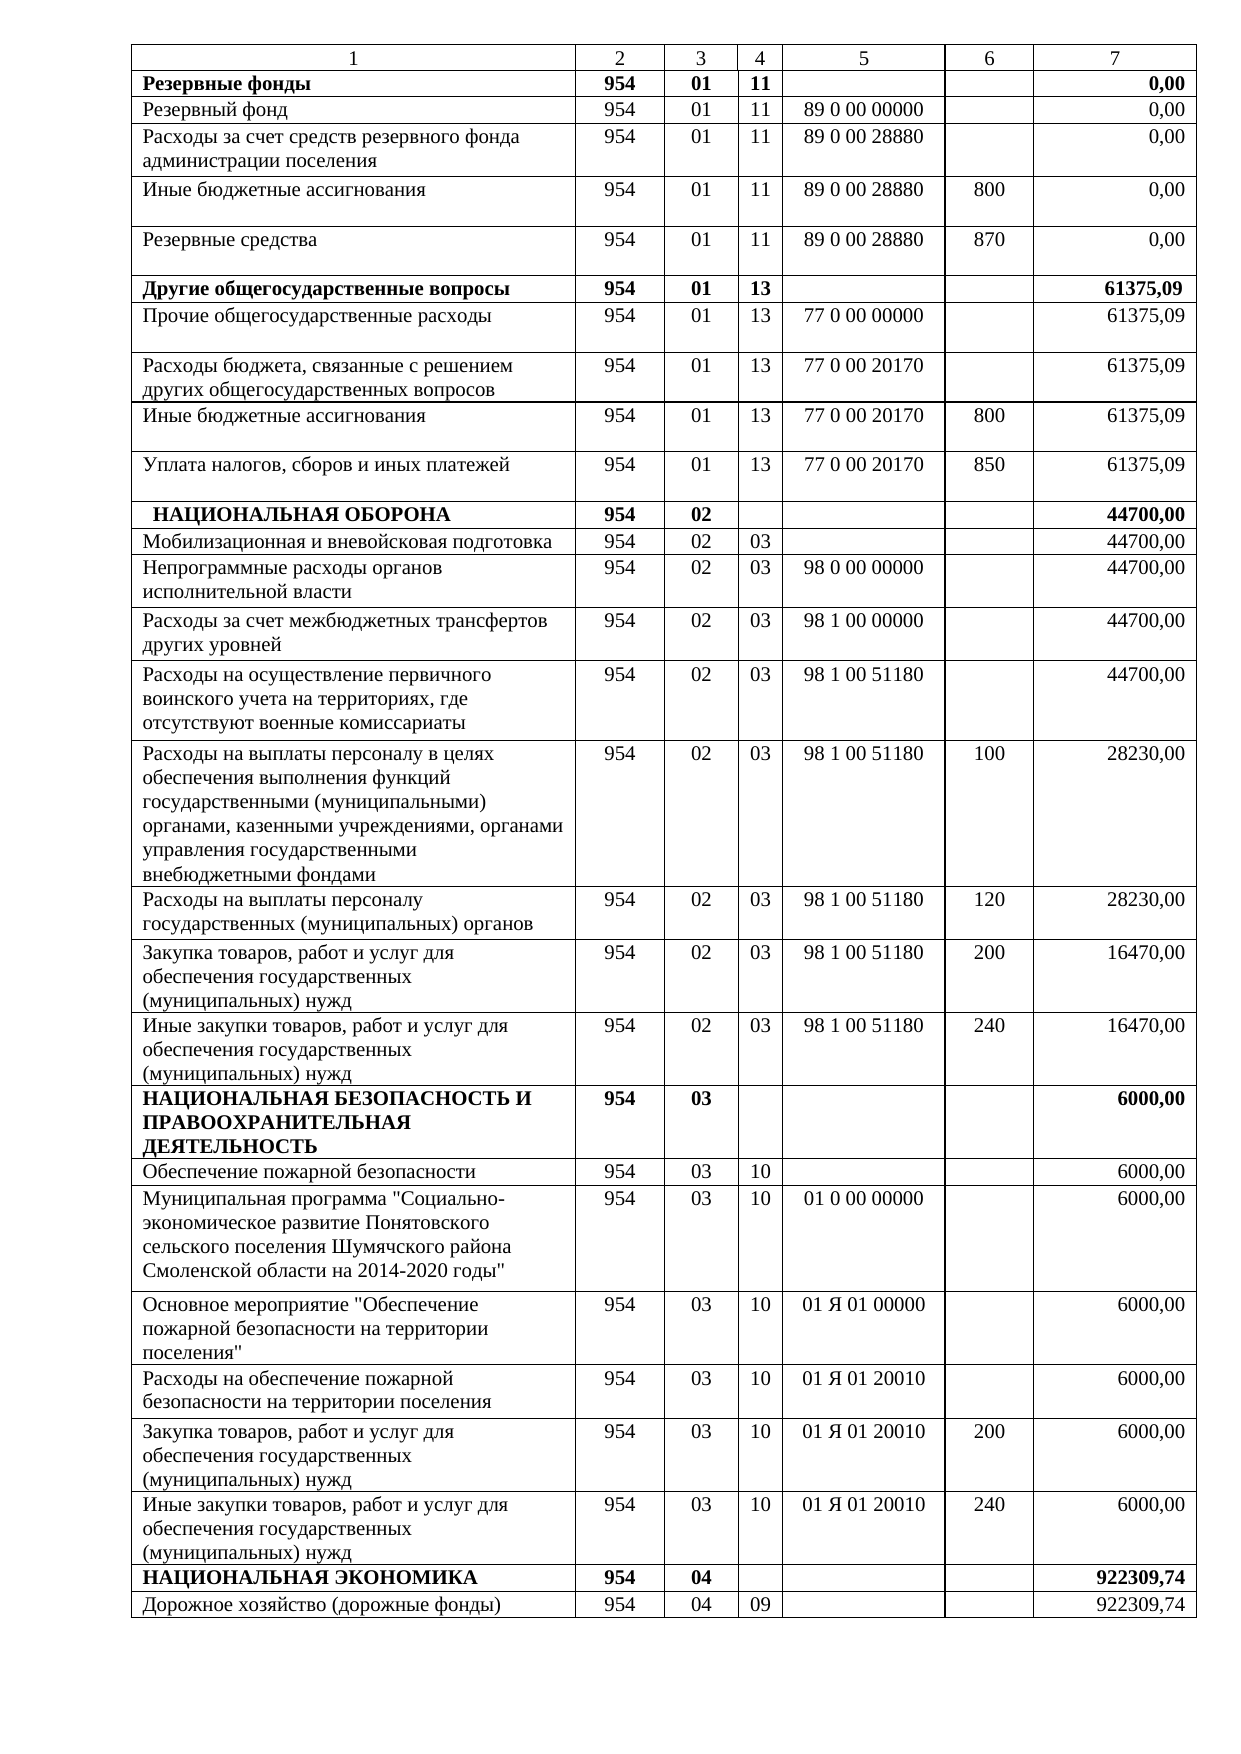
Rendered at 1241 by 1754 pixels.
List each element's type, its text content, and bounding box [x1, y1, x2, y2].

table_cell 10 [739, 1365, 782, 1417]
table_cell 04 [665, 1565, 738, 1591]
table_cell 03 [739, 661, 782, 740]
table_header 1 [132, 45, 575, 69]
table_cell 0,00 [1034, 124, 1196, 176]
table_cell 954 [576, 608, 664, 660]
table_cell 77 0 00 20170 [783, 353, 944, 401]
table_cell [946, 1365, 1033, 1417]
table_cell Прочие общегосударственные расходы [132, 303, 575, 352]
table_cell 870 [946, 227, 1033, 275]
table_cell Расходы на осуществление первичного воинского учета на территориях, где отсутствуют военные комиссариаты [132, 661, 575, 740]
table_cell 03 [665, 1365, 738, 1417]
table_cell 61375,09 [1034, 452, 1196, 501]
table_cell 13 [739, 276, 782, 302]
table_cell 04 [665, 1592, 738, 1617]
table_cell 89 0 00 28880 [783, 227, 944, 275]
table_cell 120 [946, 887, 1033, 939]
table_cell 954 [576, 227, 664, 275]
table_cell 954 [576, 124, 664, 176]
table_cell [946, 276, 1033, 302]
table_cell [783, 1159, 944, 1185]
table_cell 6000,00 [1034, 1492, 1196, 1564]
table_cell 954 [576, 555, 664, 607]
table_cell Иные закупки товаров, работ и услуг для обеспечения государственных (муниципальных) нужд [132, 1492, 575, 1564]
table_cell 77 0 00 20170 [783, 403, 944, 451]
table_cell 16470,00 [1034, 940, 1196, 1012]
table_header 6 [946, 45, 1033, 69]
table_cell 02 [665, 940, 738, 1012]
table_cell 922309,74 [1034, 1592, 1196, 1617]
table_cell 01 [665, 403, 738, 451]
table_cell 98 1 00 51180 [783, 661, 944, 740]
table_cell 13 [739, 353, 782, 401]
table_cell 11 [739, 124, 782, 176]
table_cell 01 Я 01 20010 [783, 1365, 944, 1417]
table_cell 240 [946, 1013, 1033, 1085]
table_cell 6000,00 [1034, 1292, 1196, 1364]
table_cell 11 [739, 71, 782, 96]
table_cell Закупка товаров, работ и услуг для обеспечения государственных (муниципальных) нужд [132, 1419, 575, 1491]
table_cell 954 [576, 71, 664, 96]
table_cell 44700,00 [1034, 608, 1196, 660]
table_cell 44700,00 [1034, 661, 1196, 740]
table_cell [783, 529, 944, 554]
table_cell 6000,00 [1034, 1186, 1196, 1291]
table_cell 954 [576, 741, 664, 886]
table_cell 03 [665, 1492, 738, 1564]
table_cell 10 [739, 1292, 782, 1364]
table_cell 01 Я 01 00000 [783, 1292, 944, 1364]
table_header 3 [665, 45, 737, 69]
table_cell 02 [665, 741, 738, 886]
table_cell 98 0 00 00000 [783, 555, 944, 607]
table_header 2 [576, 45, 664, 69]
table_cell [783, 1592, 944, 1617]
table_cell 77 0 00 20170 [783, 452, 944, 501]
table_cell 6000,00 [1034, 1086, 1196, 1158]
table_cell 100 [946, 741, 1033, 886]
table_cell 954 [576, 177, 664, 226]
table_cell 98 1 00 00000 [783, 608, 944, 660]
table_cell 89 0 00 28880 [783, 124, 944, 176]
table_cell [946, 1565, 1033, 1591]
table_cell 11 [739, 177, 782, 226]
table_cell 03 [739, 608, 782, 660]
table_cell 10 [739, 1492, 782, 1564]
table_cell Уплата налогов, сборов и иных платежей [132, 452, 575, 501]
table_cell 954 [576, 1492, 664, 1564]
table_cell [946, 71, 1033, 96]
table_cell 03 [665, 1186, 738, 1291]
table_cell Непрограммные расходы органов исполнительной власти [132, 555, 575, 607]
table_cell [946, 661, 1033, 740]
table_cell 11 [739, 97, 782, 123]
table_cell 03 [739, 887, 782, 939]
table_cell 6000,00 [1034, 1159, 1196, 1185]
table_cell 954 [576, 403, 664, 451]
table_cell 0,00 [1034, 177, 1196, 226]
table_cell 954 [576, 1592, 664, 1617]
table_cell 01 [665, 303, 738, 352]
table_cell [946, 555, 1033, 607]
table_cell 28230,00 [1034, 741, 1196, 886]
table_cell [783, 1565, 944, 1591]
table_cell 01 [665, 276, 738, 302]
table_cell 98 1 00 51180 [783, 1013, 944, 1085]
table_cell 01 Я 01 20010 [783, 1492, 944, 1564]
table_cell 02 [665, 661, 738, 740]
table_cell Другие общегосударственные вопросы [132, 276, 575, 302]
table_cell 954 [576, 1419, 664, 1491]
table_cell 850 [946, 452, 1033, 501]
table_cell 954 [576, 452, 664, 501]
table_cell 954 [576, 1365, 664, 1417]
table_cell Расходы на выплаты персоналу в целях обеспечения выполнения функций государственными (муниципальными) органами, казенными учреждениями, органами управления государственными внебюджетными фондами [132, 741, 575, 886]
table_cell 89 0 00 28880 [783, 177, 944, 226]
table_cell 01 [665, 124, 738, 176]
table_cell 954 [576, 887, 664, 939]
table_cell [946, 97, 1033, 123]
table_cell [783, 502, 944, 528]
table_cell 800 [946, 403, 1033, 451]
table_cell Резервные фонды [132, 71, 575, 96]
table_cell Основное мероприятие "Обеспечение пожарной безопасности на территории поселения" [132, 1292, 575, 1364]
table_cell 61375,09 [1034, 353, 1196, 401]
table_cell [946, 1159, 1033, 1185]
table_cell [783, 1086, 944, 1158]
table_cell Иные бюджетные ассигнования [132, 403, 575, 451]
table_cell 954 [576, 1159, 664, 1185]
table_cell 954 [576, 529, 664, 554]
table_cell [946, 502, 1033, 528]
table_cell 954 [576, 97, 664, 123]
table_cell 954 [576, 940, 664, 1012]
table_cell 954 [576, 1292, 664, 1364]
table_cell 01 [665, 177, 738, 226]
table_cell 03 [739, 529, 782, 554]
table_cell 01 [665, 97, 738, 123]
table_cell 02 [665, 608, 738, 660]
table_cell 44700,00 [1034, 555, 1196, 607]
table_cell 954 [576, 1565, 664, 1591]
table_cell НАЦИОНАЛЬНАЯ БЕЗОПАСНОСТЬ И ПРАВООХРАНИТЕЛЬНАЯ ДЕЯТЕЛЬНОСТЬ [132, 1086, 575, 1158]
table_cell Дорожное хозяйство (дорожные фонды) [132, 1592, 575, 1617]
table_cell Резервный фонд [132, 97, 575, 123]
table_cell НАЦИОНАЛЬНАЯ ЭКОНОМИКА [132, 1565, 575, 1591]
table_cell 954 [576, 276, 664, 302]
table_cell Расходы за счет межбюджетных трансфертов других уровней [132, 608, 575, 660]
table_cell 800 [946, 177, 1033, 226]
table_cell 6000,00 [1034, 1365, 1196, 1417]
table_cell 6000,00 [1034, 1419, 1196, 1491]
table_cell 954 [576, 303, 664, 352]
table_cell 10 [739, 1419, 782, 1491]
table_cell 01 Я 01 20010 [783, 1419, 944, 1491]
table_cell 01 0 00 00000 [783, 1186, 944, 1291]
table_cell [946, 1086, 1033, 1158]
table_cell 01 [665, 452, 738, 501]
table_cell 13 [739, 452, 782, 501]
table_cell 0,00 [1034, 97, 1196, 123]
table_cell 61375,09 [1034, 303, 1196, 352]
table_cell 89 0 00 00000 [783, 97, 944, 123]
table_cell 02 [665, 1013, 738, 1085]
table_cell Расходы на обеспечение пожарной безопасности на территории поселения [132, 1365, 575, 1417]
table_cell [739, 1565, 782, 1591]
table_cell 954 [576, 353, 664, 401]
table_cell 02 [665, 887, 738, 939]
table_cell 13 [739, 403, 782, 451]
table_cell 61375,09 [1034, 403, 1196, 451]
table_cell 61375,09 [1034, 276, 1196, 302]
table_cell 03 [665, 1419, 738, 1491]
table_cell 09 [739, 1592, 782, 1617]
table_cell 03 [739, 1013, 782, 1085]
table_cell 200 [946, 1419, 1033, 1491]
table_cell 98 1 00 51180 [783, 940, 944, 1012]
table_cell 10 [739, 1159, 782, 1185]
table_cell Муниципальная программа "Социально-экономическое развитие Понятовского сельского поселения Шумячского района Смоленской области на 2014-2020 годы" [132, 1186, 575, 1291]
table_cell [946, 1186, 1033, 1291]
table_cell 01 [665, 353, 738, 401]
table_cell 0,00 [1034, 227, 1196, 275]
table_cell [946, 124, 1033, 176]
table_cell [783, 276, 944, 302]
table_cell [946, 529, 1033, 554]
table_cell 954 [576, 502, 664, 528]
table_cell 98 1 00 51180 [783, 887, 944, 939]
table_cell [739, 502, 782, 528]
table_cell Мобилизационная и вневойсковая подготовка [132, 529, 575, 554]
table_cell 02 [665, 555, 738, 607]
table_cell 16470,00 [1034, 1013, 1196, 1085]
table_cell [946, 1292, 1033, 1364]
table_cell 954 [576, 1013, 664, 1085]
table_cell 0,00 [1034, 71, 1196, 96]
table_cell 01 [665, 71, 738, 96]
table_cell 11 [739, 227, 782, 275]
table_cell 10 [739, 1186, 782, 1291]
table_cell 77 0 00 00000 [783, 303, 944, 352]
table_cell 03 [665, 1086, 738, 1158]
table_cell [946, 608, 1033, 660]
table_cell 200 [946, 940, 1033, 1012]
table_cell 954 [576, 1186, 664, 1291]
table_cell 03 [739, 940, 782, 1012]
table_header 5 [783, 45, 944, 69]
table_cell [946, 1592, 1033, 1617]
table_cell 922309,74 [1034, 1565, 1196, 1591]
table_cell 28230,00 [1034, 887, 1196, 939]
table_cell Расходы за счет средств резервного фонда администрации поселения [132, 124, 575, 176]
table_cell [946, 353, 1033, 401]
table_cell 954 [576, 1086, 664, 1158]
table_cell Иные закупки товаров, работ и услуг для обеспечения государственных (муниципальных) нужд [132, 1013, 575, 1085]
table_header 7 [1034, 45, 1196, 69]
table_cell Обеспечение пожарной безопасности [132, 1159, 575, 1185]
table_cell 240 [946, 1492, 1033, 1564]
table_cell [739, 1086, 782, 1158]
table_cell НАЦИОНАЛЬНАЯ ОБОРОНА [132, 502, 575, 528]
table_cell 02 [665, 502, 738, 528]
table_cell 03 [739, 741, 782, 886]
table_header 4 [738, 45, 782, 69]
table_cell Иные бюджетные ассигнования [132, 177, 575, 226]
table_cell 44700,00 [1034, 502, 1196, 528]
table_cell 03 [739, 555, 782, 607]
table_cell 02 [665, 529, 738, 554]
table_cell 03 [665, 1159, 738, 1185]
table_cell Расходы бюджета, связанные с решением других общегосударственных вопросов [132, 353, 575, 401]
table_cell Расходы на выплаты персоналу государственных (муниципальных) органов [132, 887, 575, 939]
table_cell 98 1 00 51180 [783, 741, 944, 886]
table_cell 13 [739, 303, 782, 352]
table_cell 954 [576, 661, 664, 740]
table_cell [783, 71, 944, 96]
table_cell 44700,00 [1034, 529, 1196, 554]
table_cell Резервные средства [132, 227, 575, 275]
table_cell 01 [665, 227, 738, 275]
table_cell Закупка товаров, работ и услуг для обеспечения государственных (муниципальных) нужд [132, 940, 575, 1012]
table_cell 03 [665, 1292, 738, 1364]
table_cell [946, 303, 1033, 352]
